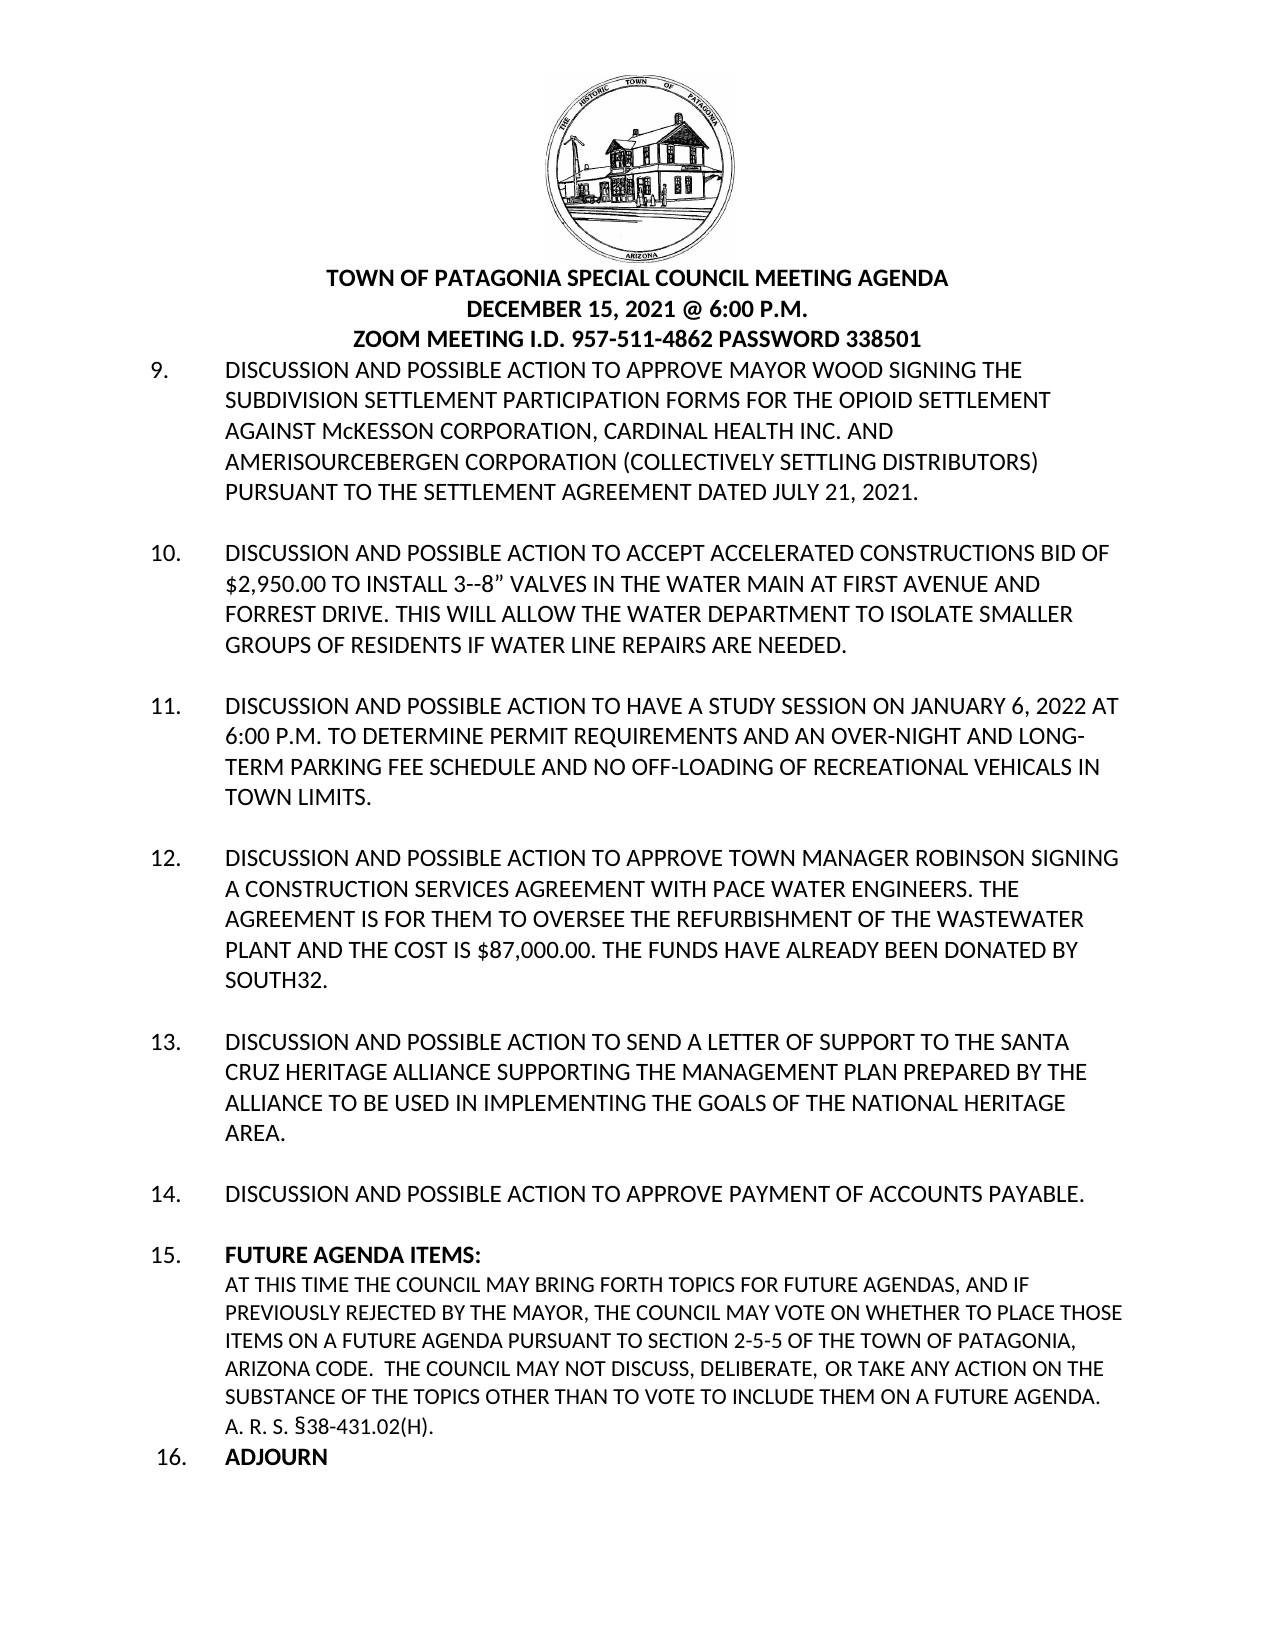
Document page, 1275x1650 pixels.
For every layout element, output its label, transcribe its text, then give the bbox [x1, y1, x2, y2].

picture [545, 75, 735, 263]
text 10. DISCUSSION AND POSSIBLE ACTION TO ACCEPT ACCELERATED CONSTRUCTIONS BID OF $2,950.00 TO INSTALL 3--8” VALVES IN THE WATER MAIN AT FIRST AVENUE AND FORREST DRIVE. THIS WILL ALLOW THE WATER DEPARTMENT TO ISOLATE SMALLER GROUPS OF RESIDENTS IF WATER LINE REPAIRS ARE NEEDED. [150, 537, 1125, 659]
text 11. DISCUSSION AND POSSIBLE ACTION TO HAVE A STUDY SESSION ON JANUARY 6, 2022 AT 6:00 P.M. TO DETERMINE PERMIT REQUIREMENTS AND AN OVER-NIGHT AND LONG-TERM PARKING FEE SCHEDULE AND NO OFF-LOADING OF RECREATIONAL VEHICALS IN TOWN LIMITS. [150, 690, 1125, 812]
text 14. DISCUSSION AND POSSIBLE ACTION TO APPROVE PAYMENT OF ACCOUNTS PAYABLE. [150, 1178, 1125, 1209]
text 9. DISCUSSION AND POSSIBLE ACTION TO APPROVE MAYOR WOOD SIGNING THE SUBDIVISION SETTLEMENT PARTICIPATION FORMS FOR THE OPIOID SETTLEMENT AGAINST McKESSON CORPORATION, CARDINAL HEALTH INC. AND AMERISOURCEBERGEN CORPORATION (COLLECTIVELY SETTLING DISTRIBUTORS) PURSUANT TO THE SETTLEMENT AGREEMENT DATED JULY 21, 2021. [150, 354, 1125, 507]
text 13. DISCUSSION AND POSSIBLE ACTION TO SEND A LETTER OF SUPPORT TO THE SANTA CRUZ HERITAGE ALLIANCE SUPPORTING THE MANAGEMENT PLAN PREPARED BY THE ALLIANCE TO BE USED IN IMPLEMENTING THE GOALS OF THE NATIONAL HERITAGE AREA. [150, 1026, 1125, 1148]
text AT THIS TIME THE COUNCIL MAY BRING FORTH TOPICS FOR FUTURE AGENDAS, AND IF PREVIOUSLY REJECTED BY THE MAYOR, THE COUNCIL MAY VOTE ON WHETHER TO PLACE THOSE ITEMS ON A FUTURE AGENDA PURSUANT TO SECTION 2-5-5 OF THE TOWN OF PATAGONIA, ARIZONA CODE. THE COUNCIL MAY NOT DISCUSS, DELIBERATE, OR TAKE ANY ACTION ON THE SUBSTANCE OF THE TOPICS OTHER THAN TO VOTE TO INCLUDE THEM ON A FUTURE AGENDA. A. R. S. §38-431.02(H). [225, 1270, 1125, 1441]
text 16. ADJOURN [150, 1441, 1125, 1472]
text 15. FUTURE AGENDA ITEMS: [150, 1239, 1125, 1270]
text 12. DISCUSSION AND POSSIBLE ACTION TO APPROVE TOWN MANAGER ROBINSON SIGNING A CONSTRUCTION SERVICES AGREEMENT WITH PACE WATER ENGINEERS. THE AGREEMENT IS FOR THEM TO OVERSEE THE REFURBISHMENT OF THE WASTEWATER PLANT AND THE COST IS $87,000.00. THE FUNDS HAVE ALREADY BEEN DONATED BY SOUTH32. [150, 842, 1125, 995]
